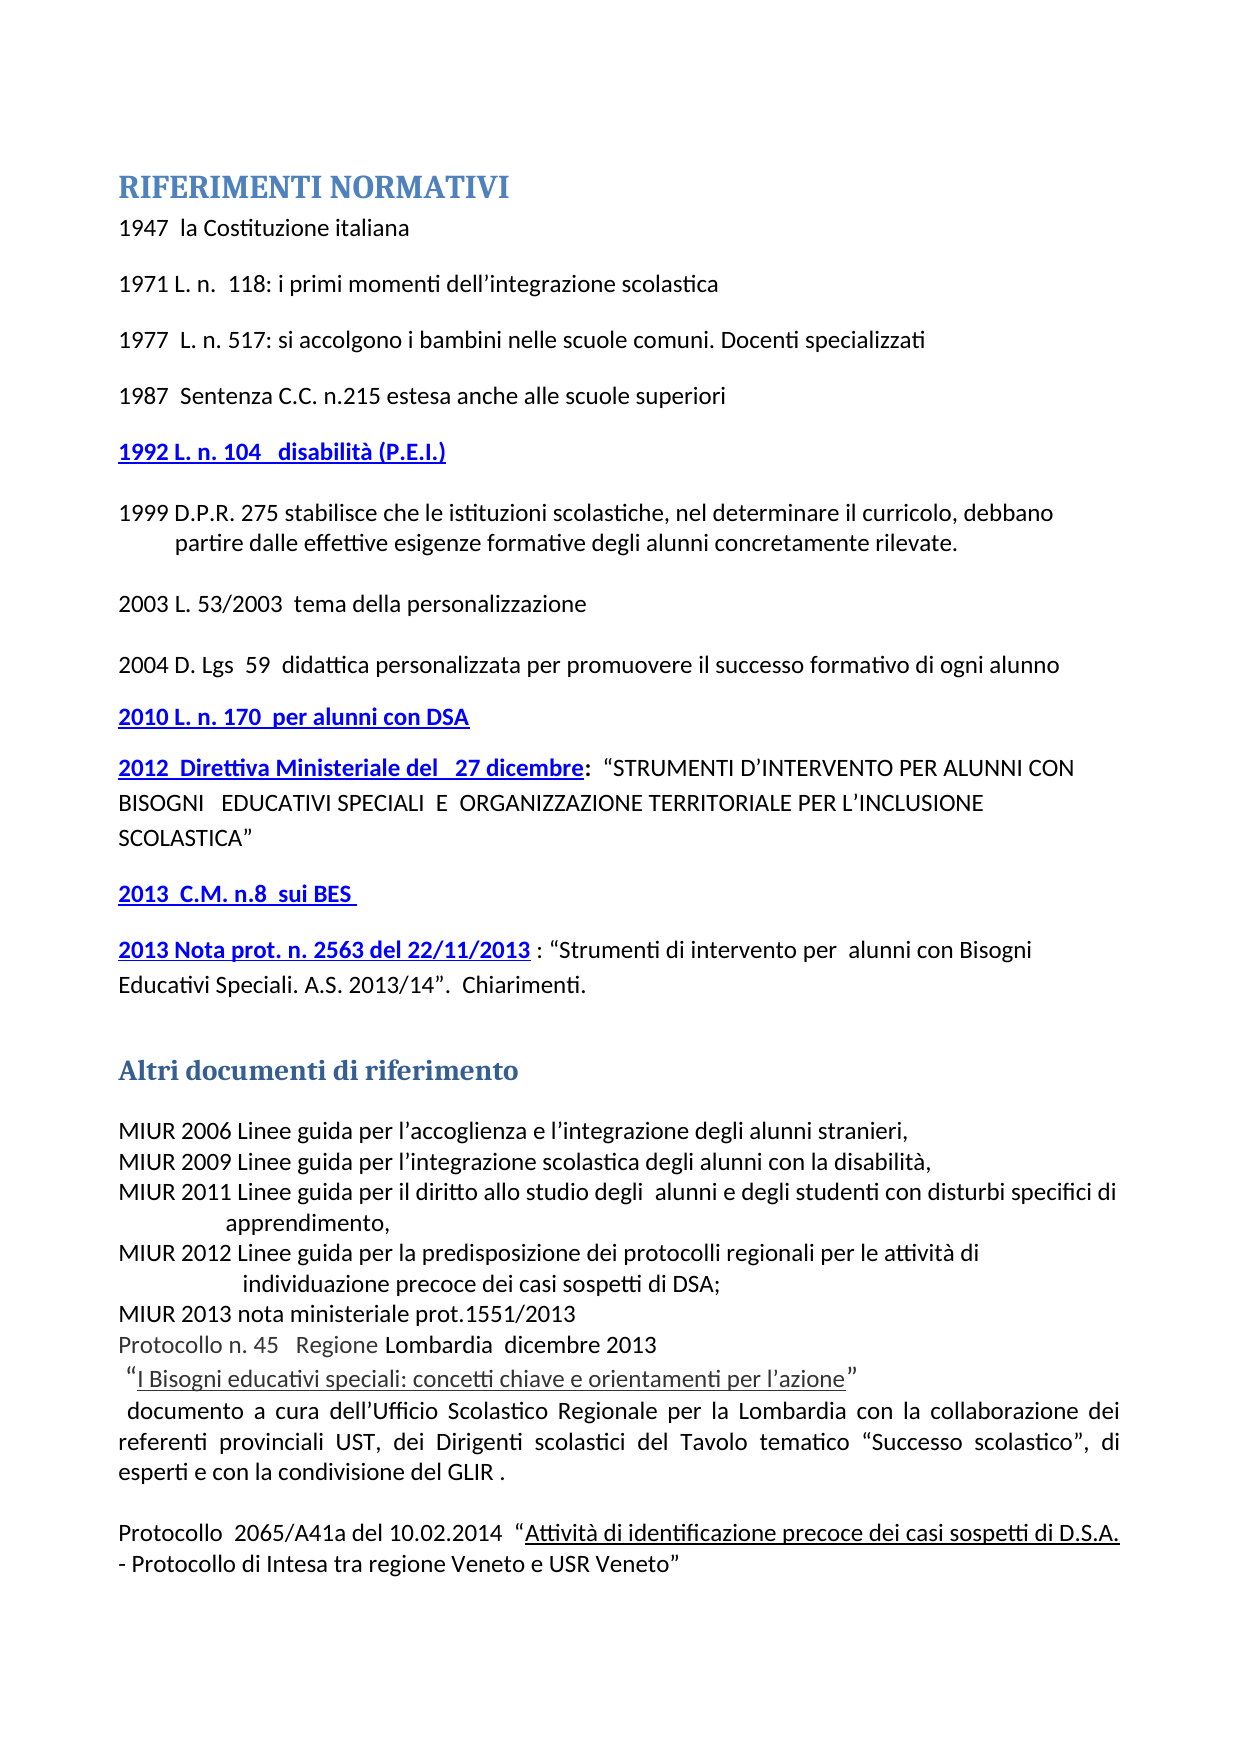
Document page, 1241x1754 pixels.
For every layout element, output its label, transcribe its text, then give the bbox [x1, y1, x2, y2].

text 2004 D. Lgs 59 didattica personalizzata per promuovere il successo formativo di ogni alunno [118, 649, 1122, 680]
text documento a cura dell’Ufficio Scolastico Regionale per la Lombardia con la collaborazione dei referenti provinciali UST, dei Dirigenti scolastici del Tavolo tematico “Successo scolastico”, di esperti e con la condivisione del GLIR . [118, 1395, 1122, 1487]
text individuazione precoce dei casi sospetti di DSA; [118, 1268, 1122, 1298]
text Protocollo n. 45 Regione Lombardia dicembre 2013 [118, 1329, 1122, 1359]
text apprendimento, [118, 1207, 1122, 1237]
text MIUR 2012 Linee guida per la predisposizione dei protocolli regionali per le attività di [118, 1237, 1122, 1268]
text 1992 L. n. 104 disabilità (P.E.I.) [118, 436, 1122, 466]
text 1971 L. n. 118: i primi momenti dell’integrazione scolastica [118, 268, 1122, 299]
text “I Bisogni educativi speciali: concetti chiave e orientamenti per l’azione” [118, 1359, 1122, 1395]
text MIUR 2006 Linee guida per l’accoglienza e l’integrazione degli alunni stranieri, [118, 1115, 1122, 1146]
text partire dalle effettive esigenze formative degli alunni concretamente rilevate. [118, 527, 1122, 558]
text 1999 D.P.R. 275 stabilisce che le istituzioni scolastiche, nel determinare il curricolo, debbano [118, 497, 1122, 527]
subtitle Altri documenti di riferimento [118, 1054, 1122, 1087]
text 2012 Direttiva Ministeriale del 27 dicembre: “STRUMENTI D’INTERVENTO PER ALUNNI CON BISOGNI EDUCATIVI SPECIALI E ORGANIZZAZIONE TERRITORIALE PER L’INCLUSIONE SCOLASTICA” [118, 752, 1122, 853]
text 1977 L. n. 517: si accolgono i bambini nelle scuole comuni. Docenti specializzati [118, 324, 1122, 355]
text Protocollo 2065/A41a del 10.02.2014 “Attività di identificazione precoce dei casi sospetti di D.S.A. - Protocollo di Intesa tra regione Veneto e USR Veneto” [118, 1517, 1122, 1578]
text 2003 L. 53/2003 tema della personalizzazione [118, 588, 1122, 619]
text 2010 L. n. 170 per alunni con DSA [118, 701, 1122, 731]
text 2013 Nota prot. n. 2563 del 22/11/2013 : “Strumenti di intervento per alunni con Bisogni Educativi Speciali. A.S. 2013/14”. Chiarimenti. [118, 934, 1122, 999]
text MIUR 2013 nota ministeriale prot.1551/2013 [118, 1298, 1122, 1329]
subtitle RIFERIMENTI NORMATIVI [118, 168, 1122, 207]
text 2013 C.M. n.8 sui BES [118, 878, 1122, 908]
text MIUR 2011 Linee guida per il diritto allo studio degli alunni e degli studenti con disturbi specifici di [118, 1176, 1122, 1207]
text 1987 Sentenza C.C. n.215 estesa anche alle scuole superiori [118, 380, 1122, 411]
text 1947 la Costituzione italiana [118, 212, 1122, 243]
text MIUR 2009 Linee guida per l’integrazione scolastica degli alunni con la disabilità, [118, 1146, 1122, 1176]
